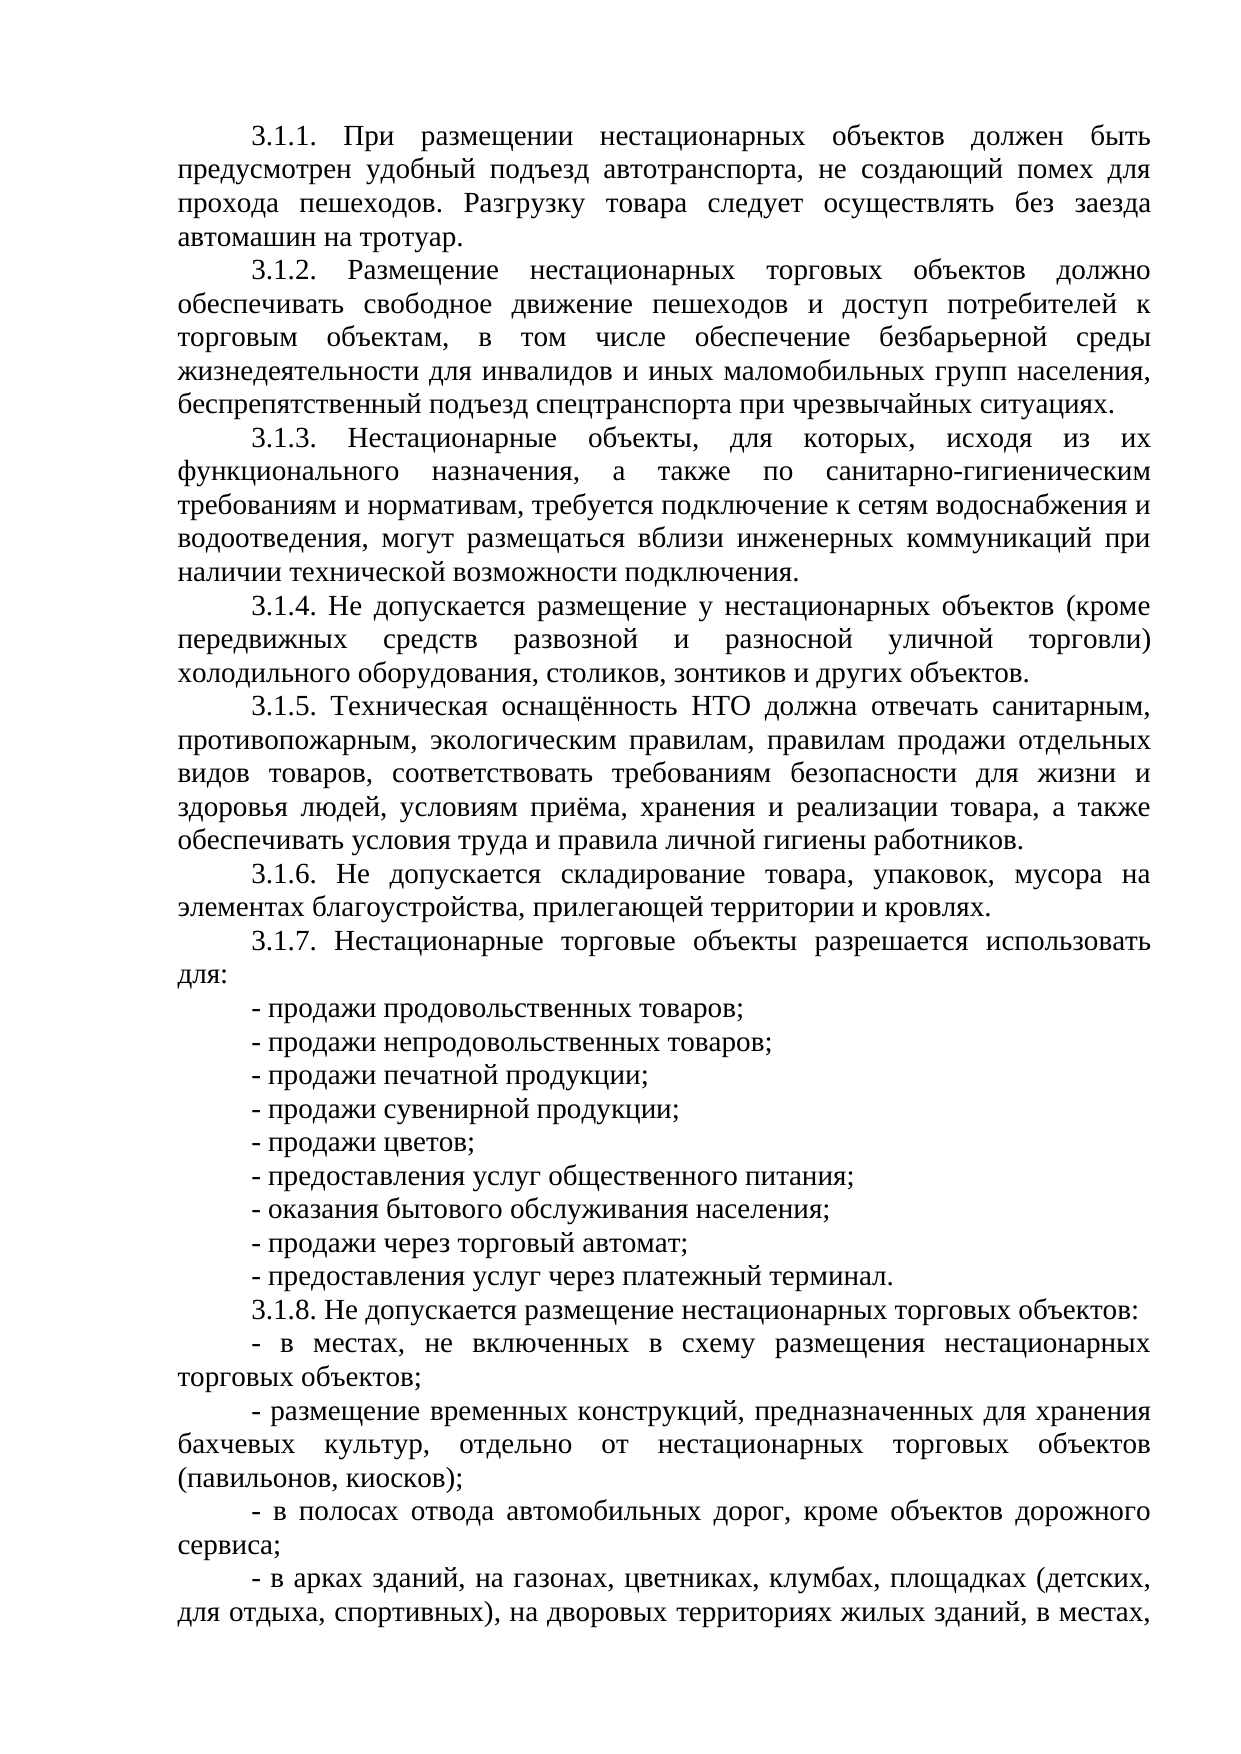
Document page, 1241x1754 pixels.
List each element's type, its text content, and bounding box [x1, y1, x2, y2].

text 3.1.3. Нестационарные объекты, для которых, исходя из их функционального назначения, а также по санитарно-гигиеническим требованиям и нормативам, требуется подключение к сетям водоснабжения и водоотведения, могут размещаться вблизи инженерных коммуникаций при наличии технической возможности подключения. [177, 420, 1152, 588]
text 3.1.7. Нестационарные торговые объекты разрешается использовать для: [177, 923, 1152, 990]
text - продажи печатной продукции; [177, 1057, 1152, 1091]
text - в полосах отвода автомобильных дорог, кроме объектов дорожного сервиса; [177, 1493, 1152, 1560]
text 3.1.6. Не допускается складирование товара, упаковок, мусора на элементах благоустройства, прилегающей территории и кровлях. [177, 856, 1152, 923]
text 3.1.4. Не допускается размещение у нестационарных объектов (кроме передвижных средств развозной и разносной уличной торговли) холодильного оборудования, столиков, зонтиков и других объектов. [177, 588, 1152, 688]
text - предоставления услуг через платежный терминал. [177, 1258, 1152, 1292]
text - продажи продовольственных товаров; [177, 990, 1152, 1024]
text - продажи сувенирной продукции; [177, 1091, 1152, 1124]
text - в местах, не включенных в схему размещения нестационарных торговых объектов; [177, 1326, 1152, 1393]
text - продажи цветов; [177, 1124, 1152, 1158]
text - продажи непродовольственных товаров; [177, 1024, 1152, 1057]
text - продажи через торговый автомат; [177, 1225, 1152, 1258]
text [177, 1560, 1152, 1627]
text 3.1.1. При размещении нестационарных объектов должен быть предусмотрен удобный подъезд автотранспорта, не создающий помех для прохода пешеходов. Разгрузку товара следует осуществлять без заезда автомашин на тротуар. [177, 118, 1152, 252]
text - размещение временных конструкций, предназначенных для хранения бахчевых культур, отдельно от нестационарных торговых объектов (павильонов, киосков); [177, 1393, 1152, 1493]
text - предоставления услуг общественного питания; [177, 1158, 1152, 1191]
text 3.1.8. Не допускается размещение нестационарных торговых объектов: [177, 1292, 1152, 1326]
text 3.1.5. Техническая оснащённость НТО должна отвечать санитарным, противопожарным, экологическим правилам, правилам продажи отдельных видов товаров, соответствовать требованиям безопасности для жизни и здоровья людей, условиям приёма, хранения и реализации товара, а также обеспечивать условия труда и правила личной гигиены работников. [177, 688, 1152, 856]
text - оказания бытового обслуживания населения; [177, 1191, 1152, 1225]
text 3.1.2. Размещение нестационарных торговых объектов должно обеспечивать свободное движение пешеходов и доступ потребителей к торговым объектам, в том числе обеспечение безбарьерной среды жизнедеятельности для инвалидов и иных маломобильных групп населения, беспрепятственный подъезд спецтранспорта при чрезвычайных ситуациях. [177, 252, 1152, 420]
